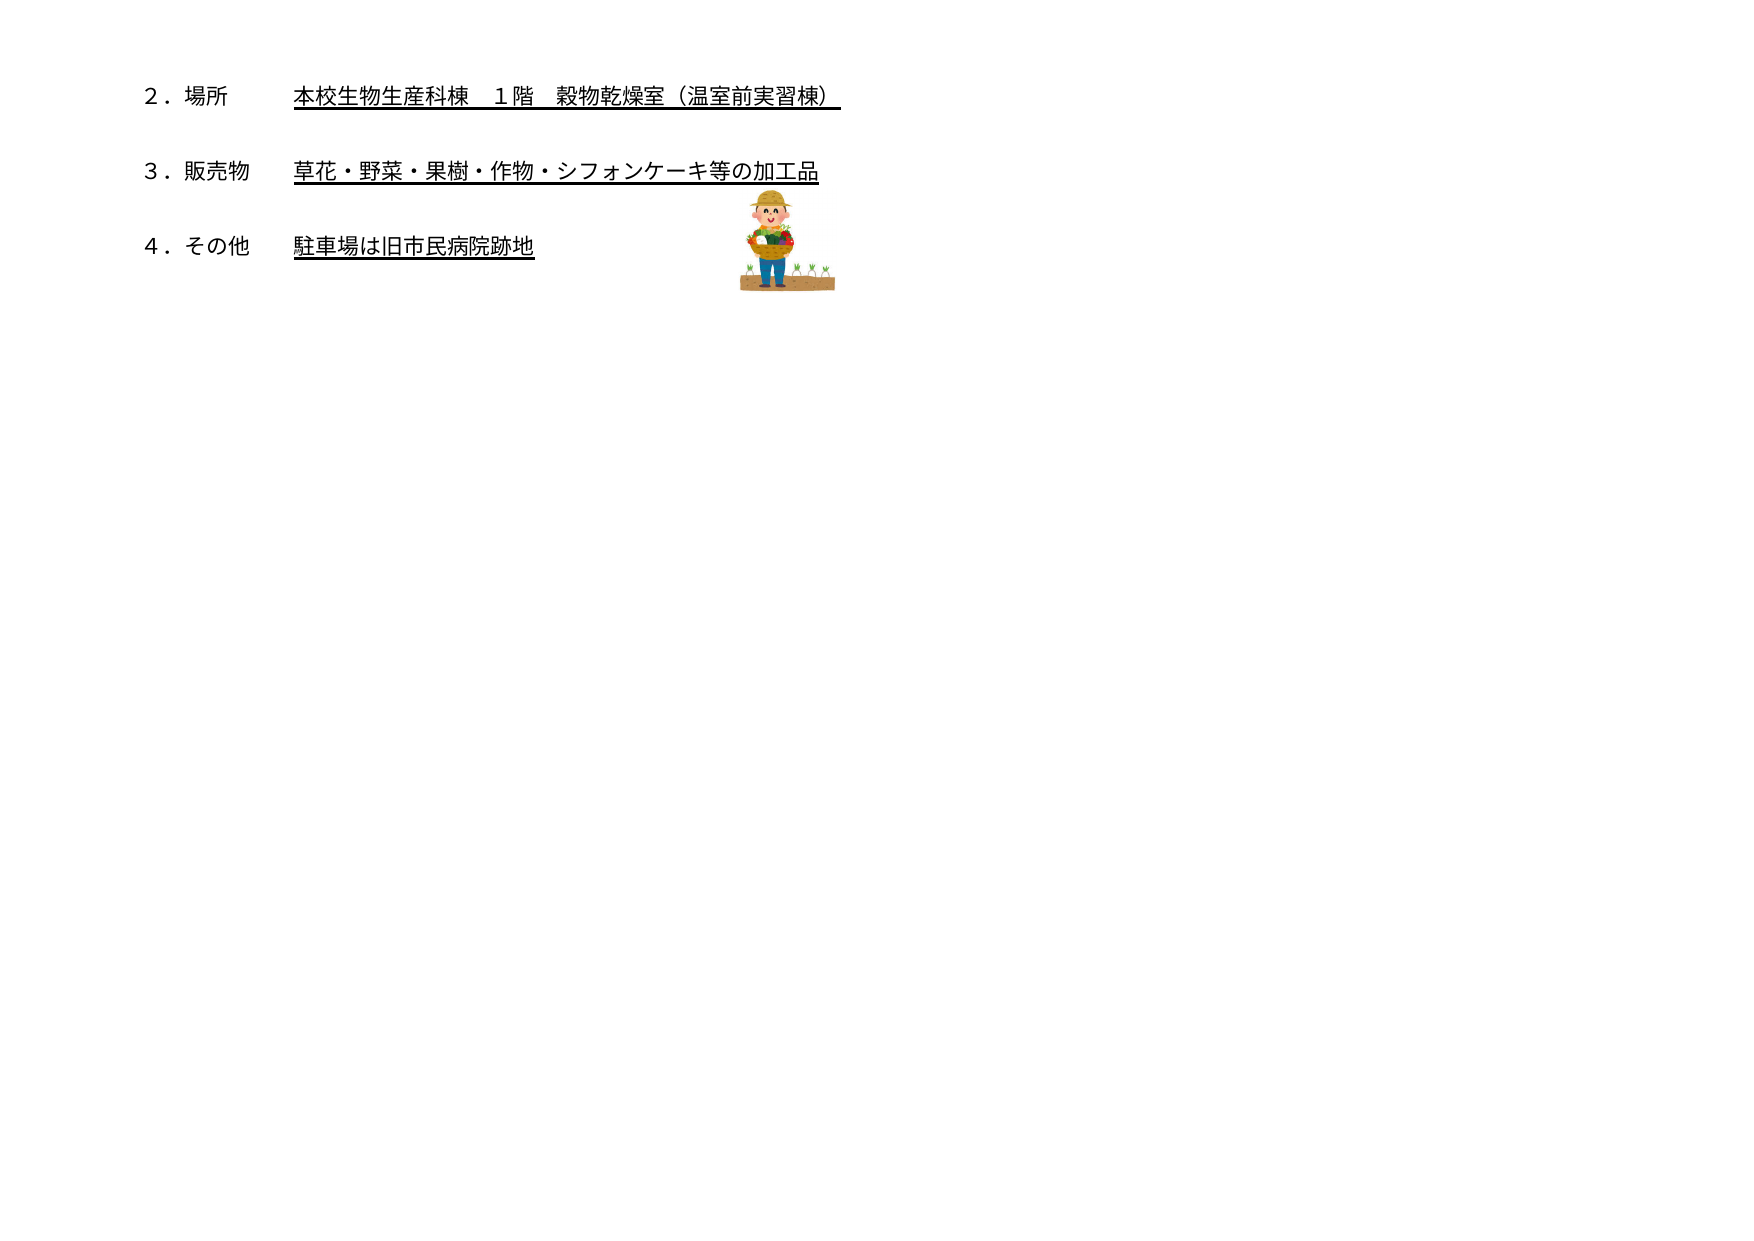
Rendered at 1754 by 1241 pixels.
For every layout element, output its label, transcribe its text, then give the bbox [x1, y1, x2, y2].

text ２．場所 本校生物生産科棟 １階 穀物乾燥室（温室前実習棟） [119, 76, 855, 114]
picture [738, 264, 837, 293]
text ３．販売物 草花・野菜・果樹・作物・シフォンケーキ等の加工品 [119, 151, 855, 189]
text ４．その他 駐車場は旧市民病院跡地 [119, 226, 855, 264]
picture [738, 189, 837, 226]
